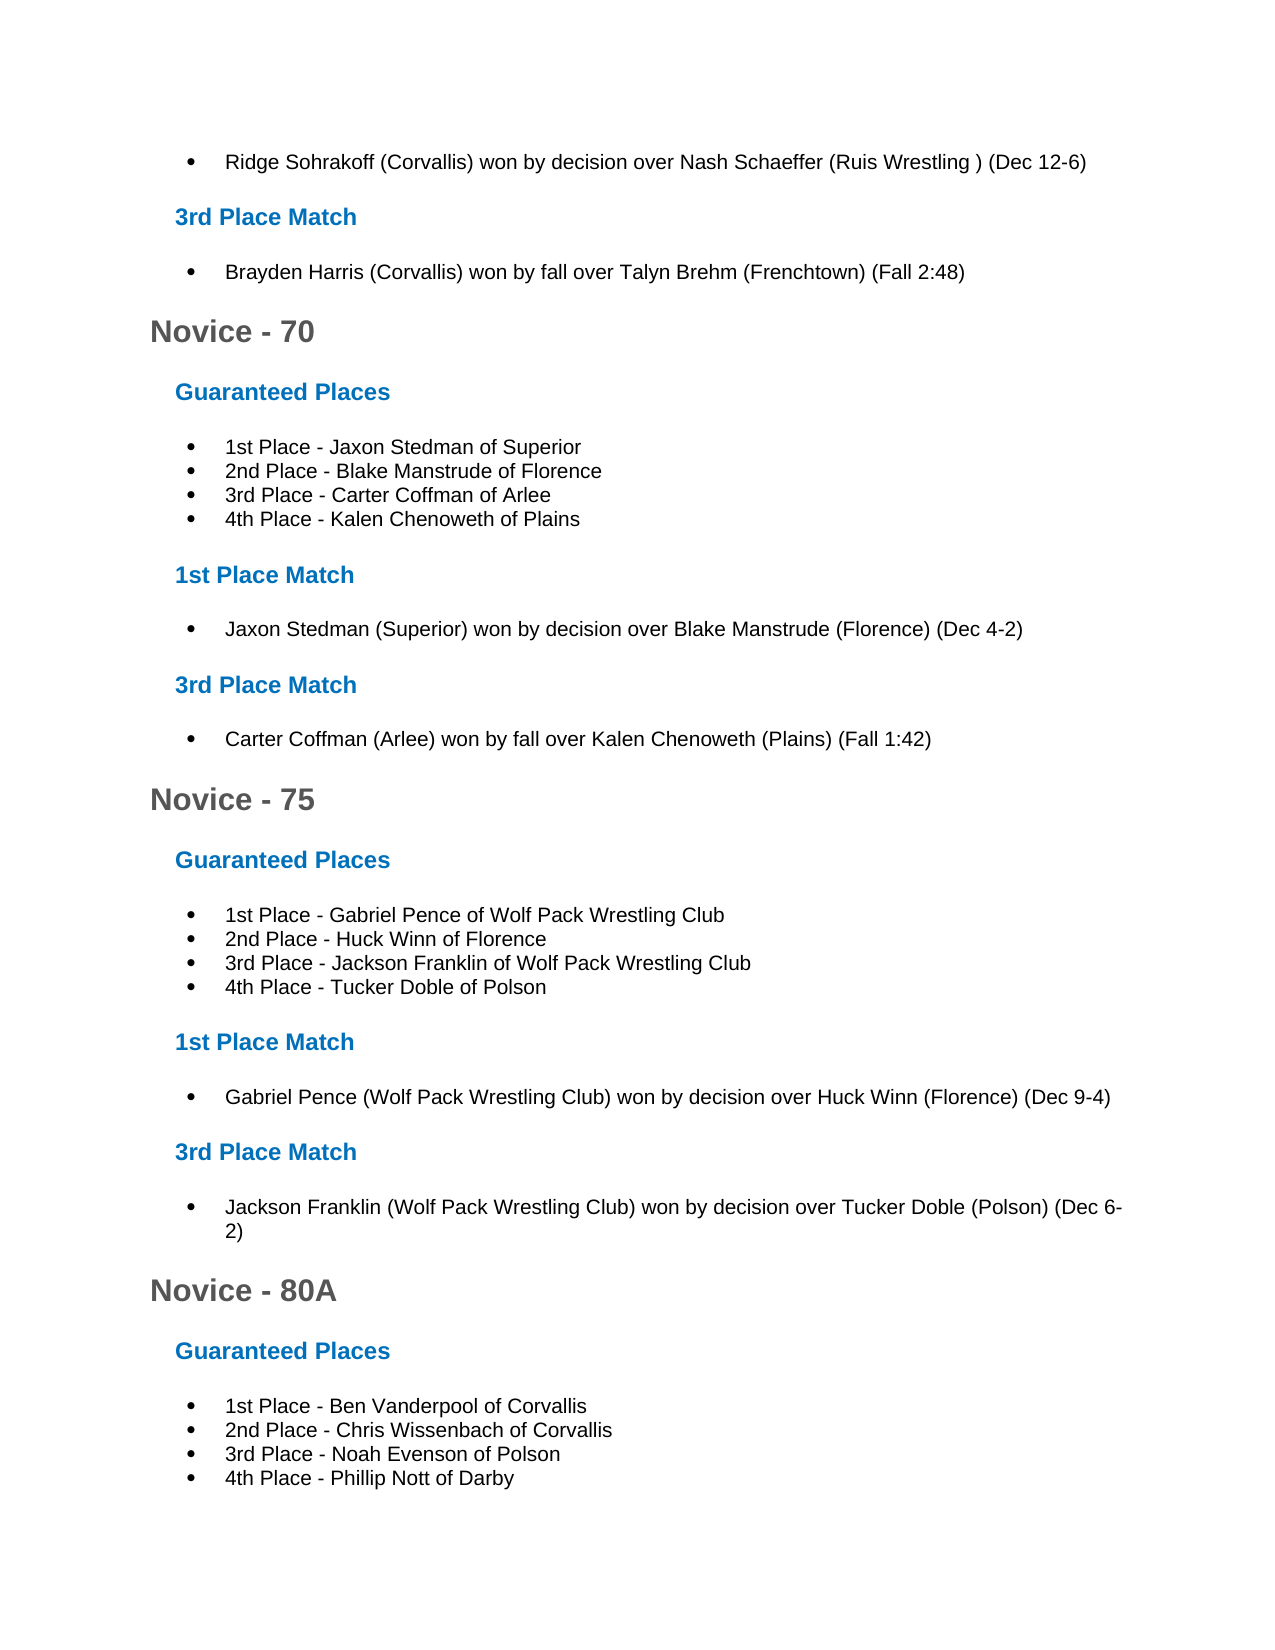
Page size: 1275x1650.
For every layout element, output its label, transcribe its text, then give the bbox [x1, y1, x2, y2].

list 4th Place - Tucker Doble of Polson [187, 974, 1125, 999]
text Guaranteed Places [175, 378, 1125, 406]
list 2nd Place - Huck Winn of Florence [187, 926, 1125, 951]
list Jackson Franklin (Wolf Pack Wrestling Club) won by decision over Tucker Doble (Polson) (Dec 6-2) [187, 1194, 1125, 1243]
list 1st Place - Gabriel Pence of Wolf Pack Wrestling Club [187, 902, 1125, 926]
list 4th Place - Kalen Chenoweth of Plains [187, 507, 1125, 531]
list 2nd Place - Chris Wissenbach of Corvallis [187, 1418, 1125, 1442]
list 2nd Place - Blake Manstrude of Florence [187, 459, 1125, 483]
list 3rd Place - Jackson Franklin of Wolf Pack Wrestling Club [187, 951, 1125, 974]
list Brayden Harris (Corvallis) won by fall over Talyn Brehm (Frenchtown) (Fall 2:48) [187, 260, 1125, 284]
text 3rd Place Match [175, 1138, 1125, 1165]
list 3rd Place - Noah Evenson of Polson [187, 1442, 1125, 1466]
text 3rd Place Match [175, 203, 1125, 231]
list 3rd Place - Carter Coffman of Arlee [187, 483, 1125, 507]
list Ridge Sohrakoff (Corvallis) won by decision over Nash Schaeffer (Ruis Wrestling ) (Dec 12-6) [187, 150, 1125, 174]
text Novice - 80A [150, 1272, 1125, 1308]
list 1st Place - Jaxon Stedman of Superior [187, 435, 1125, 459]
text 1st Place Match [175, 1028, 1125, 1055]
text 3rd Place Match [175, 671, 1125, 698]
text Novice - 70 [150, 313, 1125, 349]
list Jaxon Stedman (Superior) won by decision over Blake Manstrude (Florence) (Dec 4-2) [187, 617, 1125, 641]
list Carter Coffman (Arlee) won by fall over Kalen Chenoweth (Plains) (Fall 1:42) [187, 727, 1125, 751]
list 1st Place - Ben Vanderpool of Corvallis [187, 1394, 1125, 1418]
list Gabriel Pence (Wolf Pack Wrestling Club) won by decision over Huck Winn (Florence) (Dec 9-4) [187, 1084, 1125, 1109]
list 4th Place - Phillip Nott of Darby [187, 1466, 1125, 1490]
text Novice - 75 [150, 781, 1125, 816]
text Guaranteed Places [175, 846, 1125, 873]
text Guaranteed Places [175, 1337, 1125, 1364]
text 1st Place Match [175, 561, 1125, 588]
